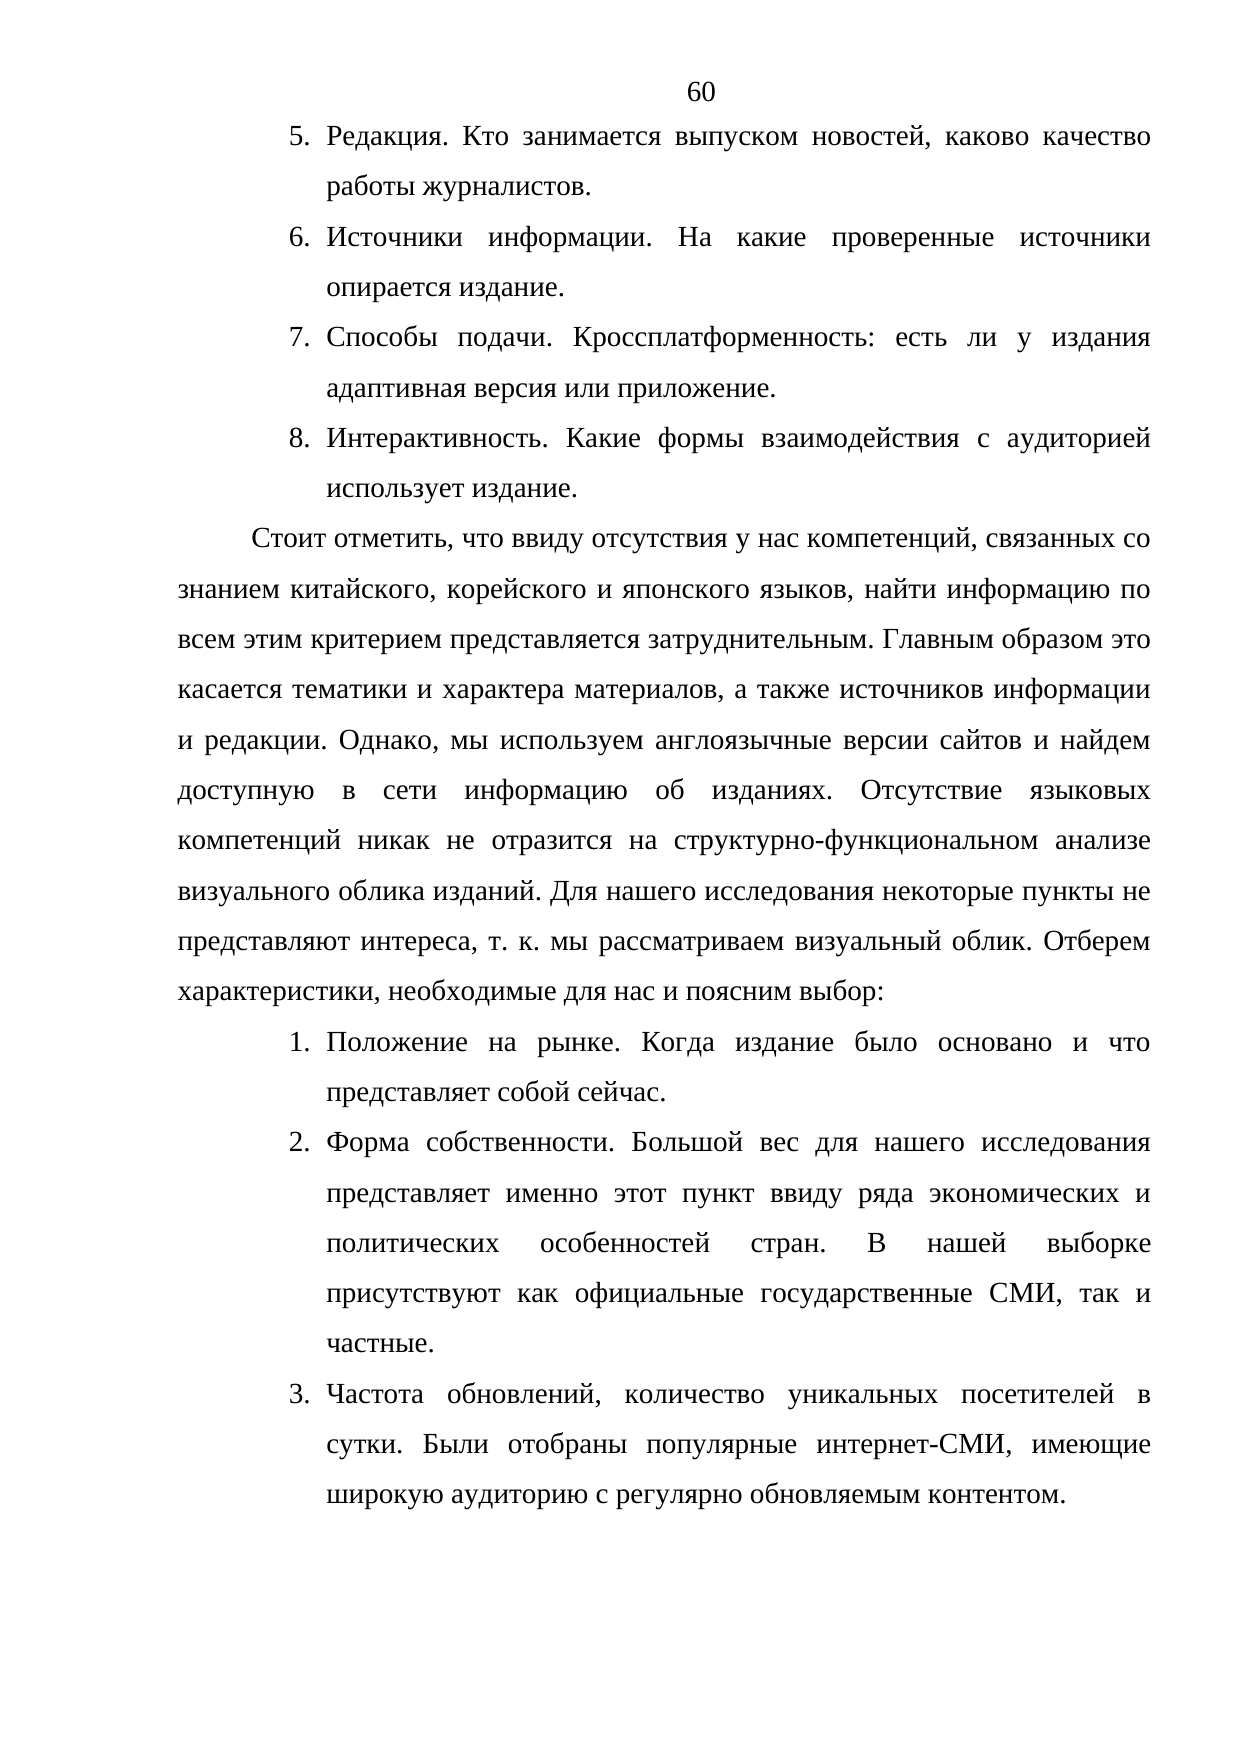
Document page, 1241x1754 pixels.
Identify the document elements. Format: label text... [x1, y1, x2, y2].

list Редакция. Кто занимается выпуском новостей, каково качество работы журналистов. [288, 118, 1152, 202]
list Форма собственности. Большой вес для нашего исследования представляет именно этот пункт ввиду ряда экономических и политических особенностей стран. В нашей выборке присутствуют как официальные государственные СМИ, так и частные. [288, 1124, 1152, 1359]
text Стоит отметить, что ввиду отсутствия у нас компетенций, связанных со знанием китайского, корейского и японского языков, найти информацию по всем этим критерием представляется затруднительным. Главным образом это касается тематики и характера материалов, а также источников информации и редакции. Однако, мы используем англоязычные версии сайтов и найдем доступную в сети информацию об изданиях. Отсутствие языковых компетенций никак не отразится на структурно-функциональном анализе визуального облика изданий. Для нашего исследования некоторые пункты не представляют интереса, т. к. мы рассматриваем визуальный облик. Отберем характеристики, необходимые для нас и поясним выбор: [177, 521, 1152, 1007]
list Частота обновлений, количество уникальных посетителей в сутки. Были отобраны популярные интернет-СМИ, имеющие широкую аудиторию с регулярно обновляемым контентом. [288, 1376, 1152, 1510]
list Интерактивность. Какие формы взаимодействия с аудиторией использует издание. [288, 420, 1152, 504]
list Положение на рынке. Когда издание было основано и что представляет собой сейчас. [288, 1024, 1152, 1108]
list Способы подачи. Кроссплатформенность: есть ли у издания адаптивная версия или приложение. [288, 319, 1152, 403]
list Источники информации. На какие проверенные источники опирается издание. [288, 219, 1152, 303]
